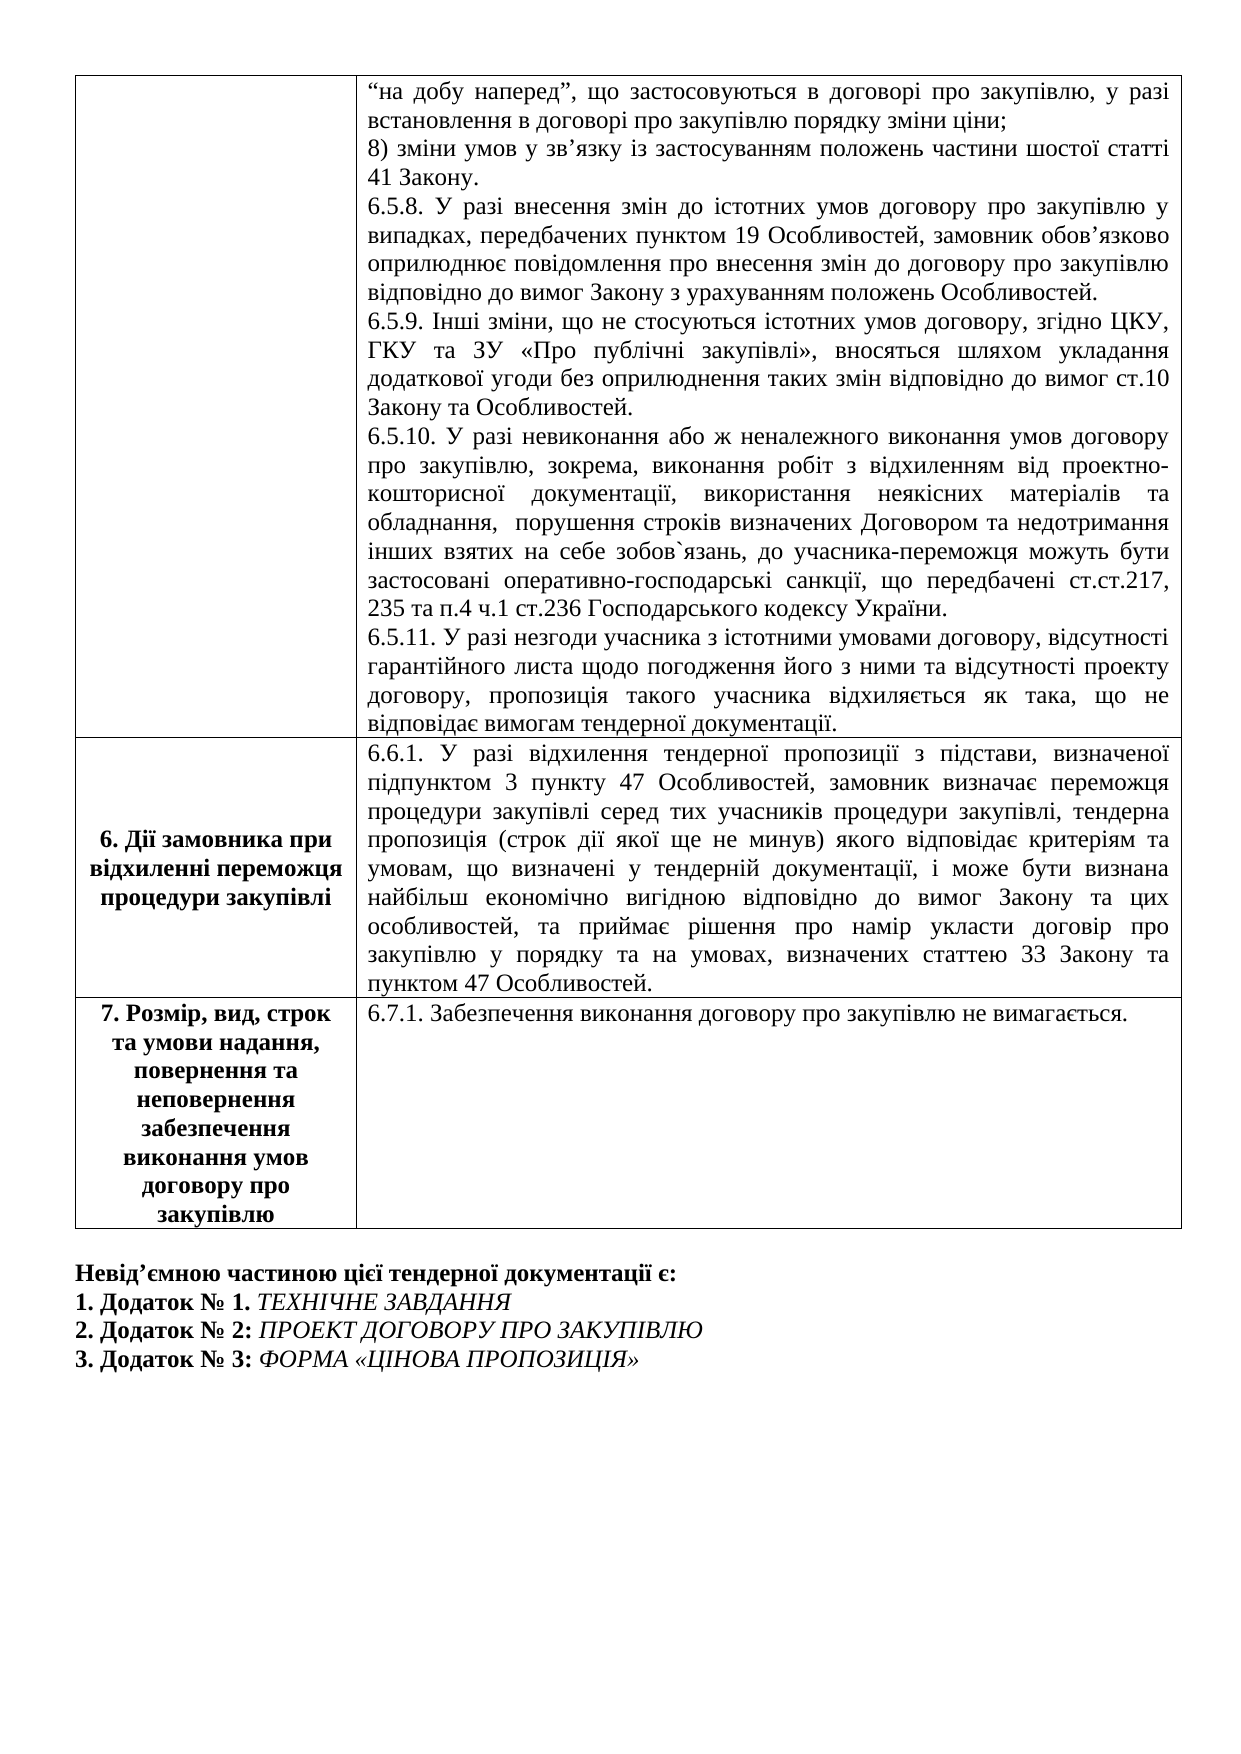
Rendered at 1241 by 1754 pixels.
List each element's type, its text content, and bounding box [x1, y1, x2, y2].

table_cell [357, 76, 1181, 737]
table_cell 7. Розмір, вид, строк та умови надання, повернення та неповернення забезпечення виконання умов договору про закупівлю [76, 998, 356, 1228]
text 1. Додаток № 1. ТЕХНІЧНЕ ЗАВДАННЯ [75, 1287, 1165, 1315]
table_cell 6.7.1. Забезпечення виконання договору про закупівлю не вимагається. [357, 998, 1181, 1228]
text 3. Додаток № 3: ФОРМА «ЦІНОВА ПРОПОЗИЦІЯ» [75, 1344, 1165, 1373]
text 2. Додаток № 2: ПРОЕКТ ДОГОВОРУ ПРО ЗАКУПІВЛЮ [75, 1315, 1165, 1344]
text Невід’ємною частиною цієї тендерної документації є: [75, 1258, 1165, 1287]
table_cell 6.6.1. У разі відхилення тендерної пропозиції з підстави, визначеної підпунктом 3 пункту 47 Особливостей, замовник визначає переможця процедури закупівлі серед тих учасників процедури закупівлі, тендерна пропозиція (строк дії якої ще не минув) якого відповідає критеріям та умовам, що визначені у тендерній документації, і може бути визнана найбільш економічно вигідною відповідно до вимог Закону та цих особливостей, та приймає рішення про намір укласти договір про закупівлю у порядку та на умовах, визначених статтею 33 Закону та пунктом 47 Особливостей. [357, 738, 1181, 997]
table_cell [76, 76, 356, 737]
table_cell 6. Дії замовника при відхиленні переможця процедури закупівлі [76, 738, 356, 997]
